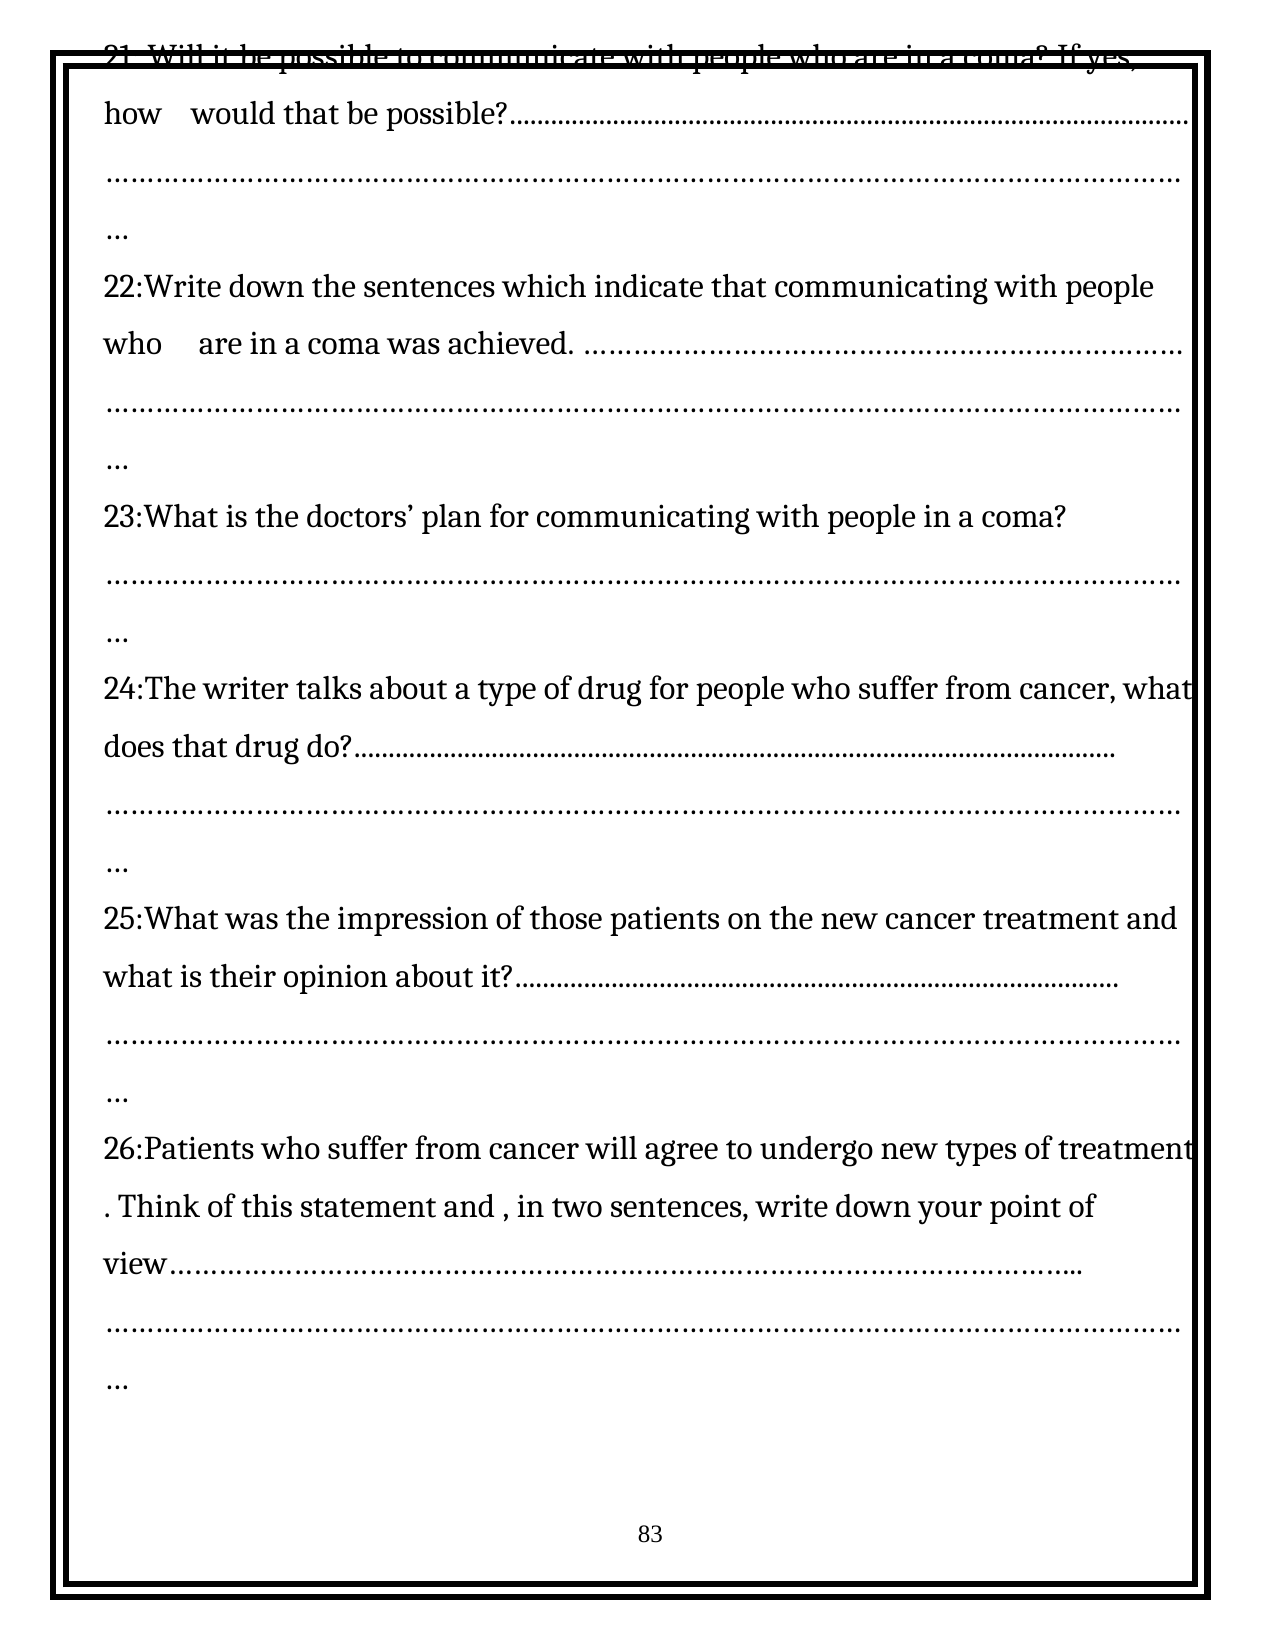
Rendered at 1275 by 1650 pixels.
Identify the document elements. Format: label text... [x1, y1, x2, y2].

text …………………………………………………………………………………………………………………… [103, 382, 1192, 478]
text 26:Patients who suffer from cancer will agree to undergo new types of treatment . Think of this statement and , in two sentences, write down your point of view……………………………………………………………………………………………….. [103, 1130, 1192, 1283]
text 23:What is the doctors’ plan for communicating with people in a coma? [103, 497, 1192, 536]
text 22:Write down the sentences which indicate that communicating with people who are in a coma was achieved. ……………………………………………………………… [103, 267, 1192, 363]
text …………………………………………………………………………………………………………………… [103, 1015, 1192, 1111]
text …………………………………………………………………………………………………………………… [103, 555, 1192, 651]
text …………………………………………………………………………………………………………………… [103, 1302, 1192, 1398]
text 21: Will it be possible to communicate with people who are in a coma? If yes, how would that be possible?................................................................................................... [103, 37, 1197, 50]
text …………………………………………………………………………………………………………………… [103, 152, 1192, 248]
text 21: Will it be possible to communicate with people who are in a coma? If yes, how would that be possible?................................................................................................... [103, 69, 1192, 133]
text 24:The writer talks about a type of drug for people who suffer from cancer, what does that drug do?............................................................................................................... [103, 670, 1192, 766]
text …………………………………………………………………………………………………………………… [103, 785, 1192, 881]
text 25:What was the impression of those patients on the new cancer treatment and what is their opinion about it?........................................................................................ [103, 900, 1192, 996]
